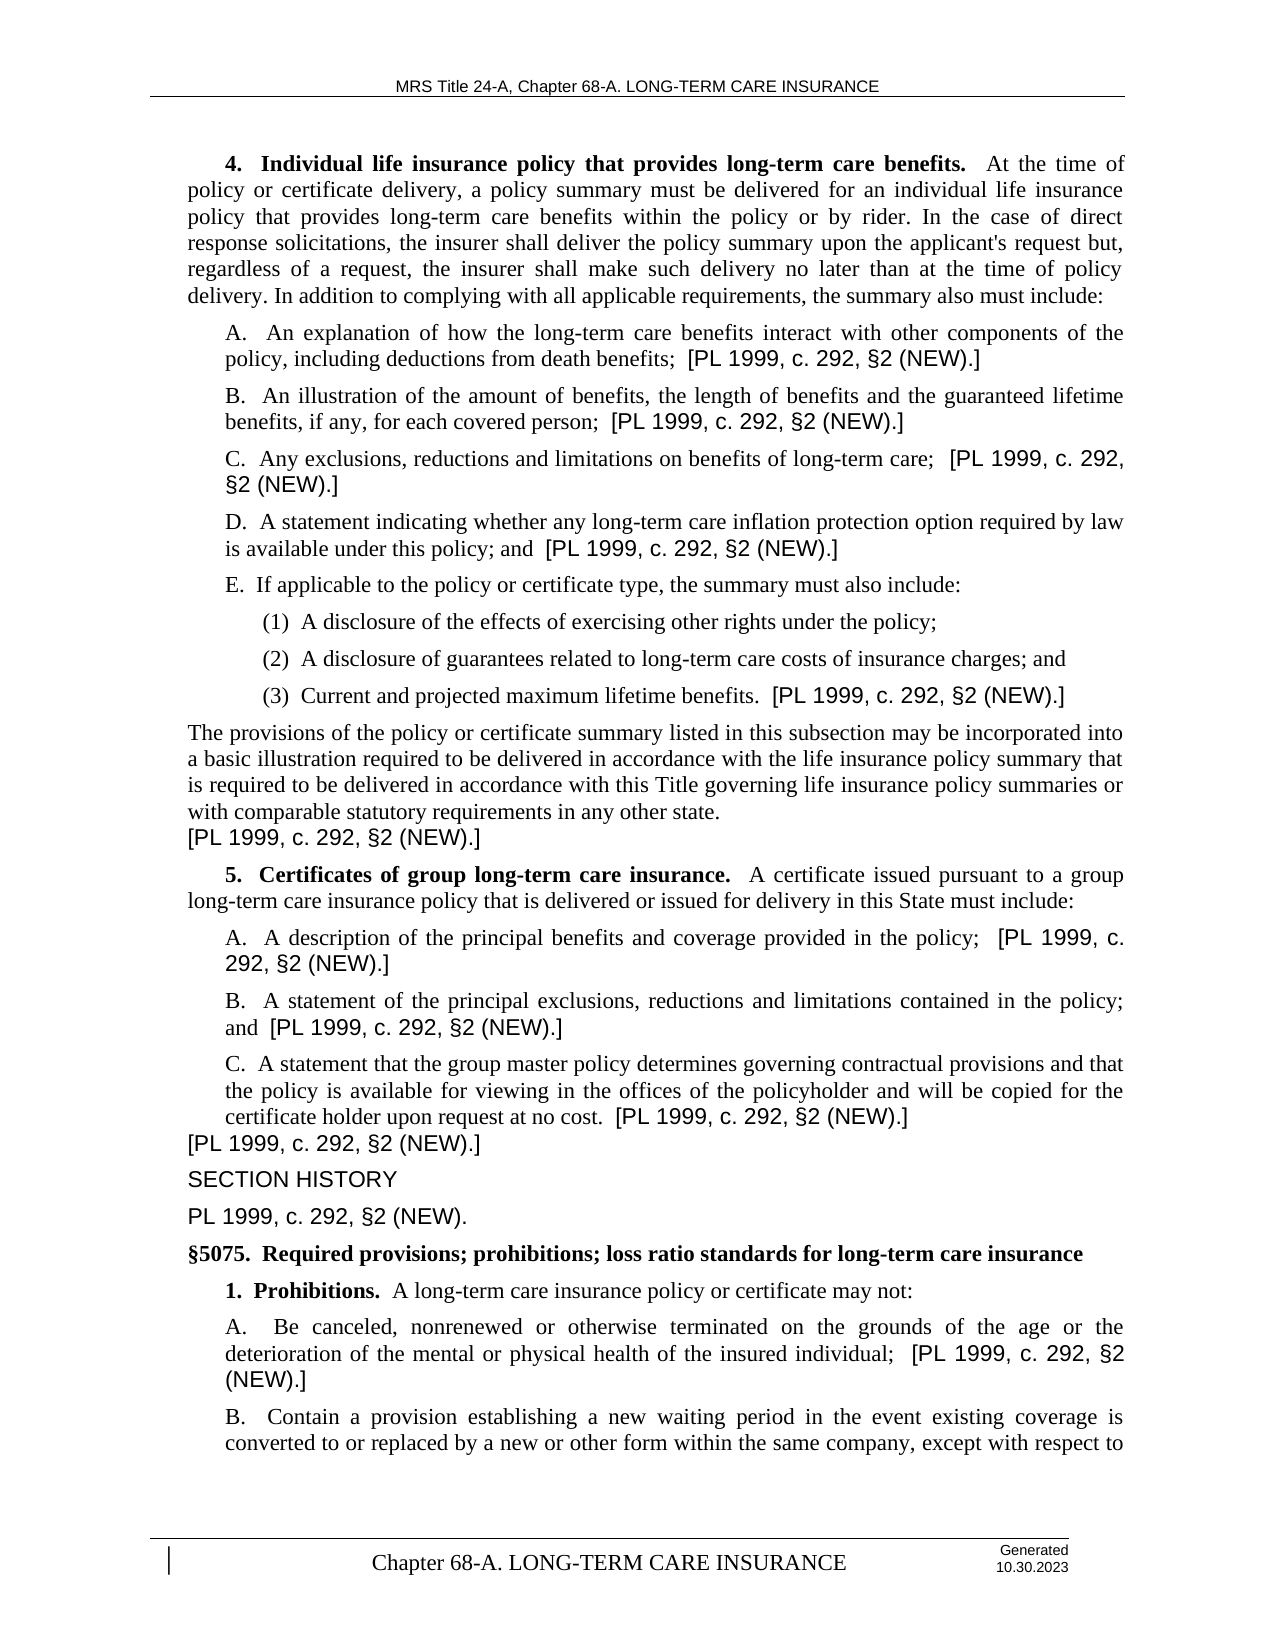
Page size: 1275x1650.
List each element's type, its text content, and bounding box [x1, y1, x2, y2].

text (2) A disclosure of guarantees related to long-term care costs of insurance charges; and [262, 645, 1125, 671]
text A. A description of the principal benefits and coverage provided in the policy; [PL 1999, c. 292, §2 (NEW).] [225, 924, 1125, 977]
text E. If applicable to the policy or certificate type, the summary must also include: [225, 571, 1125, 598]
text §5075. Required provisions; prohibitions; loss ratio standards for long-term care insurance [187, 1240, 1125, 1266]
text A. Be canceled, nonrenewed or otherwise terminated on the grounds of the age or the deterioration of the mental or physical health of the insured individual; [PL 1999, c. 292, §2 (NEW).] [225, 1313, 1125, 1393]
text (1) A disclosure of the effects of exercising other rights under the policy; [262, 608, 1125, 634]
text B. A statement of the principal exclusions, reductions and limitations contained in the policy; and [PL 1999, c. 292, §2 (NEW).] [225, 987, 1125, 1040]
text C. Any exclusions, reductions and limitations on benefits of long-term care; [PL 1999, c. 292, §2 (NEW).] [225, 445, 1125, 498]
text (3) Current and projected maximum lifetime benefits. [PL 1999, c. 292, §2 (NEW).] [262, 682, 1125, 708]
text 1. Prohibitions. A long-term care insurance policy or certificate may not: [187, 1277, 1125, 1303]
text PL 1999, c. 292, §2 (NEW). [187, 1203, 1125, 1229]
text D. A statement indicating whether any long-term care inflation protection option required by law is available under this policy; and [PL 1999, c. 292, §2 (NEW).] [225, 508, 1125, 561]
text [225, 1403, 1125, 1456]
text The provisions of the policy or certificate summary listed in this subsection may be incorporated into a basic illustration required to be delivered in accordance with the life insurance policy summary that is required to be delivered in accordance with this Title governing life insurance policy summaries or with comparable statutory requirements in any other state. [187, 719, 1125, 824]
text C. A statement that the group master policy determines governing contractual provisions and that the policy is available for viewing in the offices of the policyholder and will be copied for the certificate holder upon request at no cost. [PL 1999, c. 292, §2 (NEW).] [225, 1050, 1125, 1129]
text 5. Certificates of group long-term care insurance. A certificate issued pursuant to a group long-term care insurance policy that is delivered or issued for delivery in this State must include: [187, 861, 1125, 913]
text SECTION HISTORY [187, 1166, 1125, 1193]
text B. An illustration of the amount of benefits, the length of benefits and the guaranteed lifetime benefits, if any, for each covered person; [PL 1999, c. 292, §2 (NEW).] [225, 382, 1125, 434]
text [PL 1999, c. 292, §2 (NEW).] [187, 1129, 1125, 1156]
text [PL 1999, c. 292, §2 (NEW).] [187, 824, 1125, 850]
text 4. Individual life insurance policy that provides long-term care benefits. At the time of policy or certificate delivery, a policy summary must be delivered for an individual life insurance policy that provides long-term care benefits within the policy or by rider. In the case of direct response solicitations, the insurer shall deliver the policy summary upon the applicant's request but, regardless of a request, the insurer shall make such delivery no later than at the time of policy delivery. In addition to complying with all applicable requirements, the summary also must include: [187, 150, 1125, 308]
text A. An explanation of how the long-term care benefits interact with other components of the policy, including deductions from death benefits; [PL 1999, c. 292, §2 (NEW).] [225, 318, 1125, 371]
